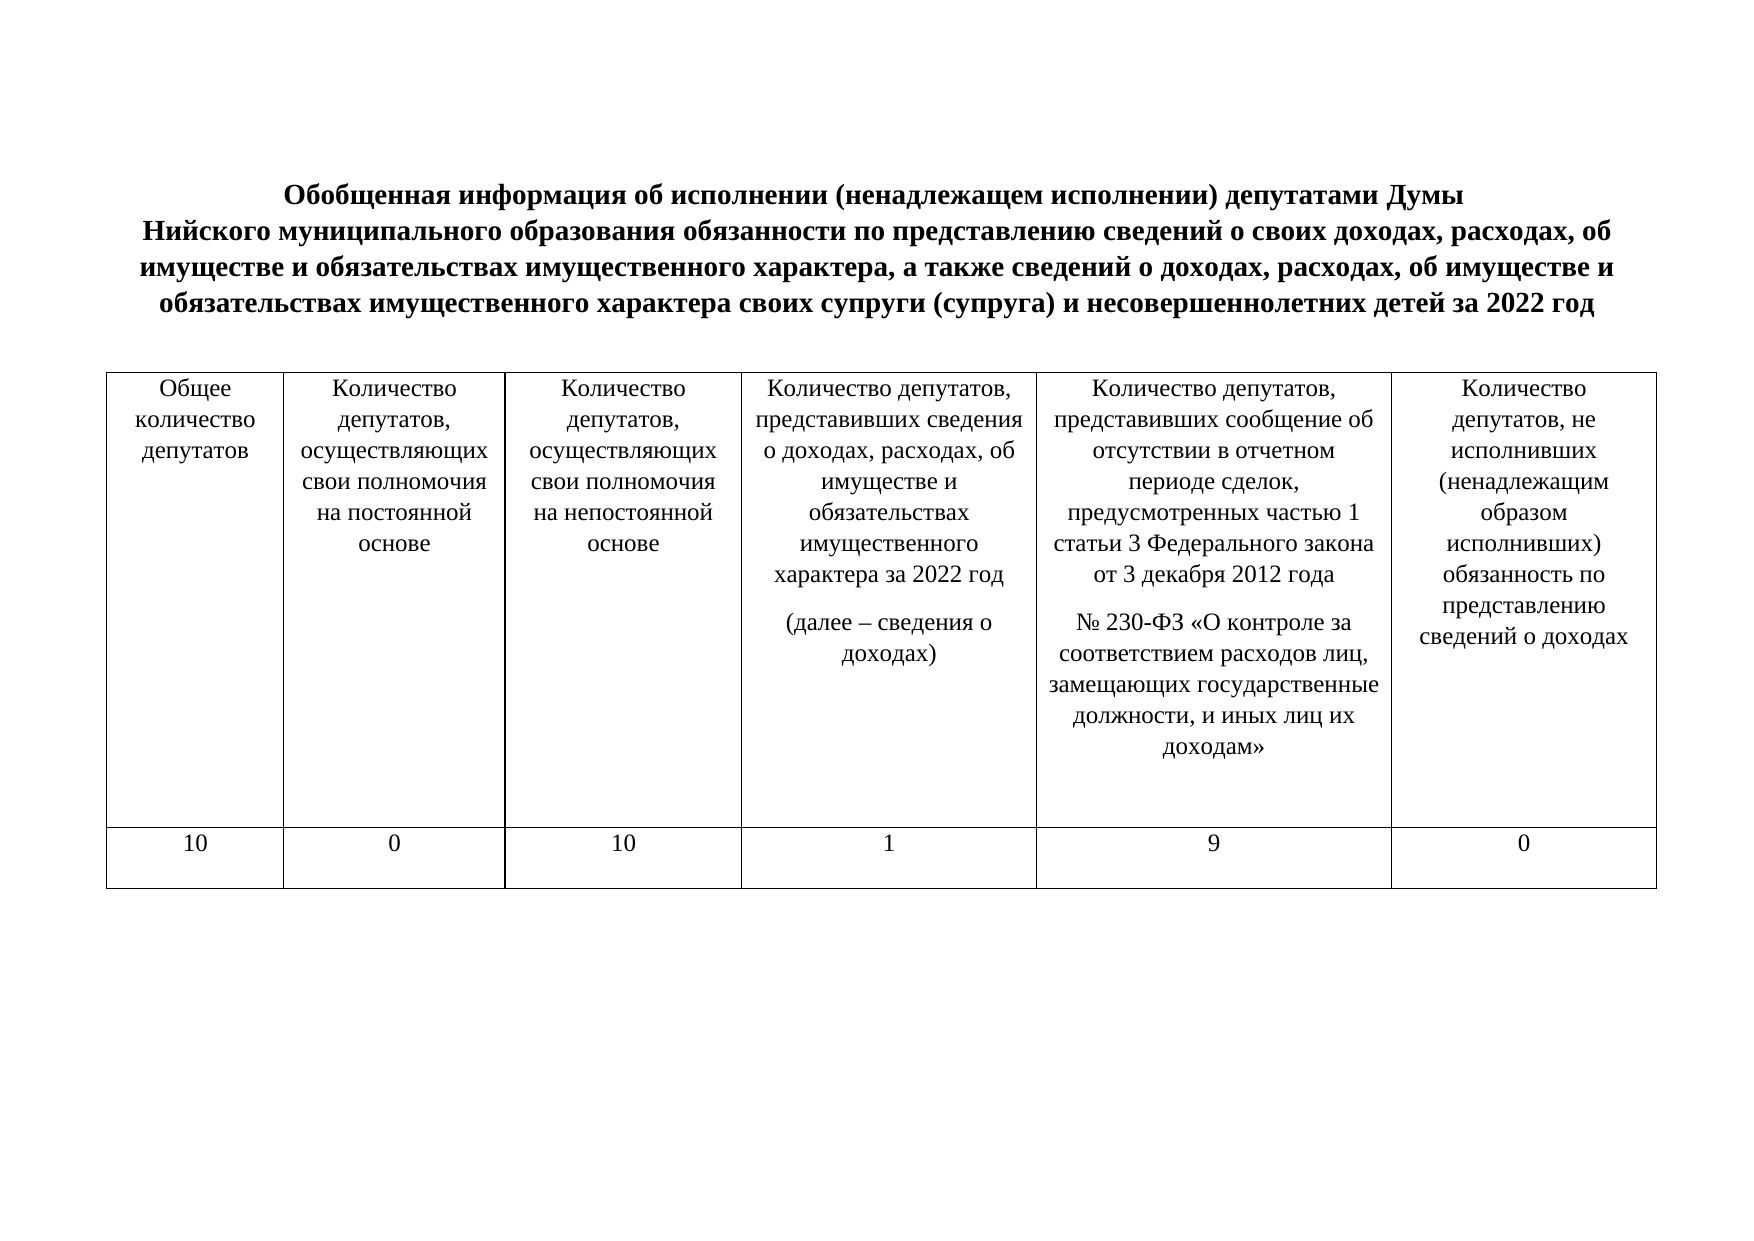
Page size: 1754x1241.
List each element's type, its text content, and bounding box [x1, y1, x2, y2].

table_cell 0 [1392, 828, 1656, 887]
table_header Общее количество депутатов [107, 373, 283, 827]
table_header Количество депутатов, осуществляющих свои полномочия на постоянной основе [284, 373, 504, 827]
table_cell 0 [284, 828, 504, 887]
table_cell 9 [1037, 828, 1391, 887]
table_header Количество депутатов, представивших сведения о доходах, расходах, об имуществе и обязательствах имущественного характера за 2022 год (далее – сведения о доходах) [742, 373, 1036, 827]
text Обобщенная информация об исполнении (ненадлежащем исполнении) депутатами Думы Нийского муниципального образования обязанности по представлению сведений о своих доходах, расходах, об имуществе и обязательствах имущественного характера, а также сведений о доходах, расходах, об имуществе и обязательствах имущественного характера своих супруги (супруга) и несовершеннолетних детей за 2022 год [118, 177, 1636, 319]
table_cell 10 [506, 828, 741, 887]
table_header Количество депутатов, представивших сообщение об отсутствии в отчетном периоде сделок, предусмотренных частью 1 статьи 3 Федерального закона от 3 декабря 2012 года № 230-ФЗ «О контроле за соответствием расходов лиц, замещающих государственные должности, и иных лиц их доходам» [1037, 373, 1391, 827]
table_cell 1 [742, 828, 1036, 887]
table_cell 10 [107, 828, 283, 887]
table_header Количество депутатов, не исполнивших (ненадлежащим образом исполнивших) обязанность по представлению сведений о доходах [1392, 373, 1656, 827]
table_header Количество депутатов, осуществляющих свои полномочия на непостоянной основе [506, 373, 741, 827]
